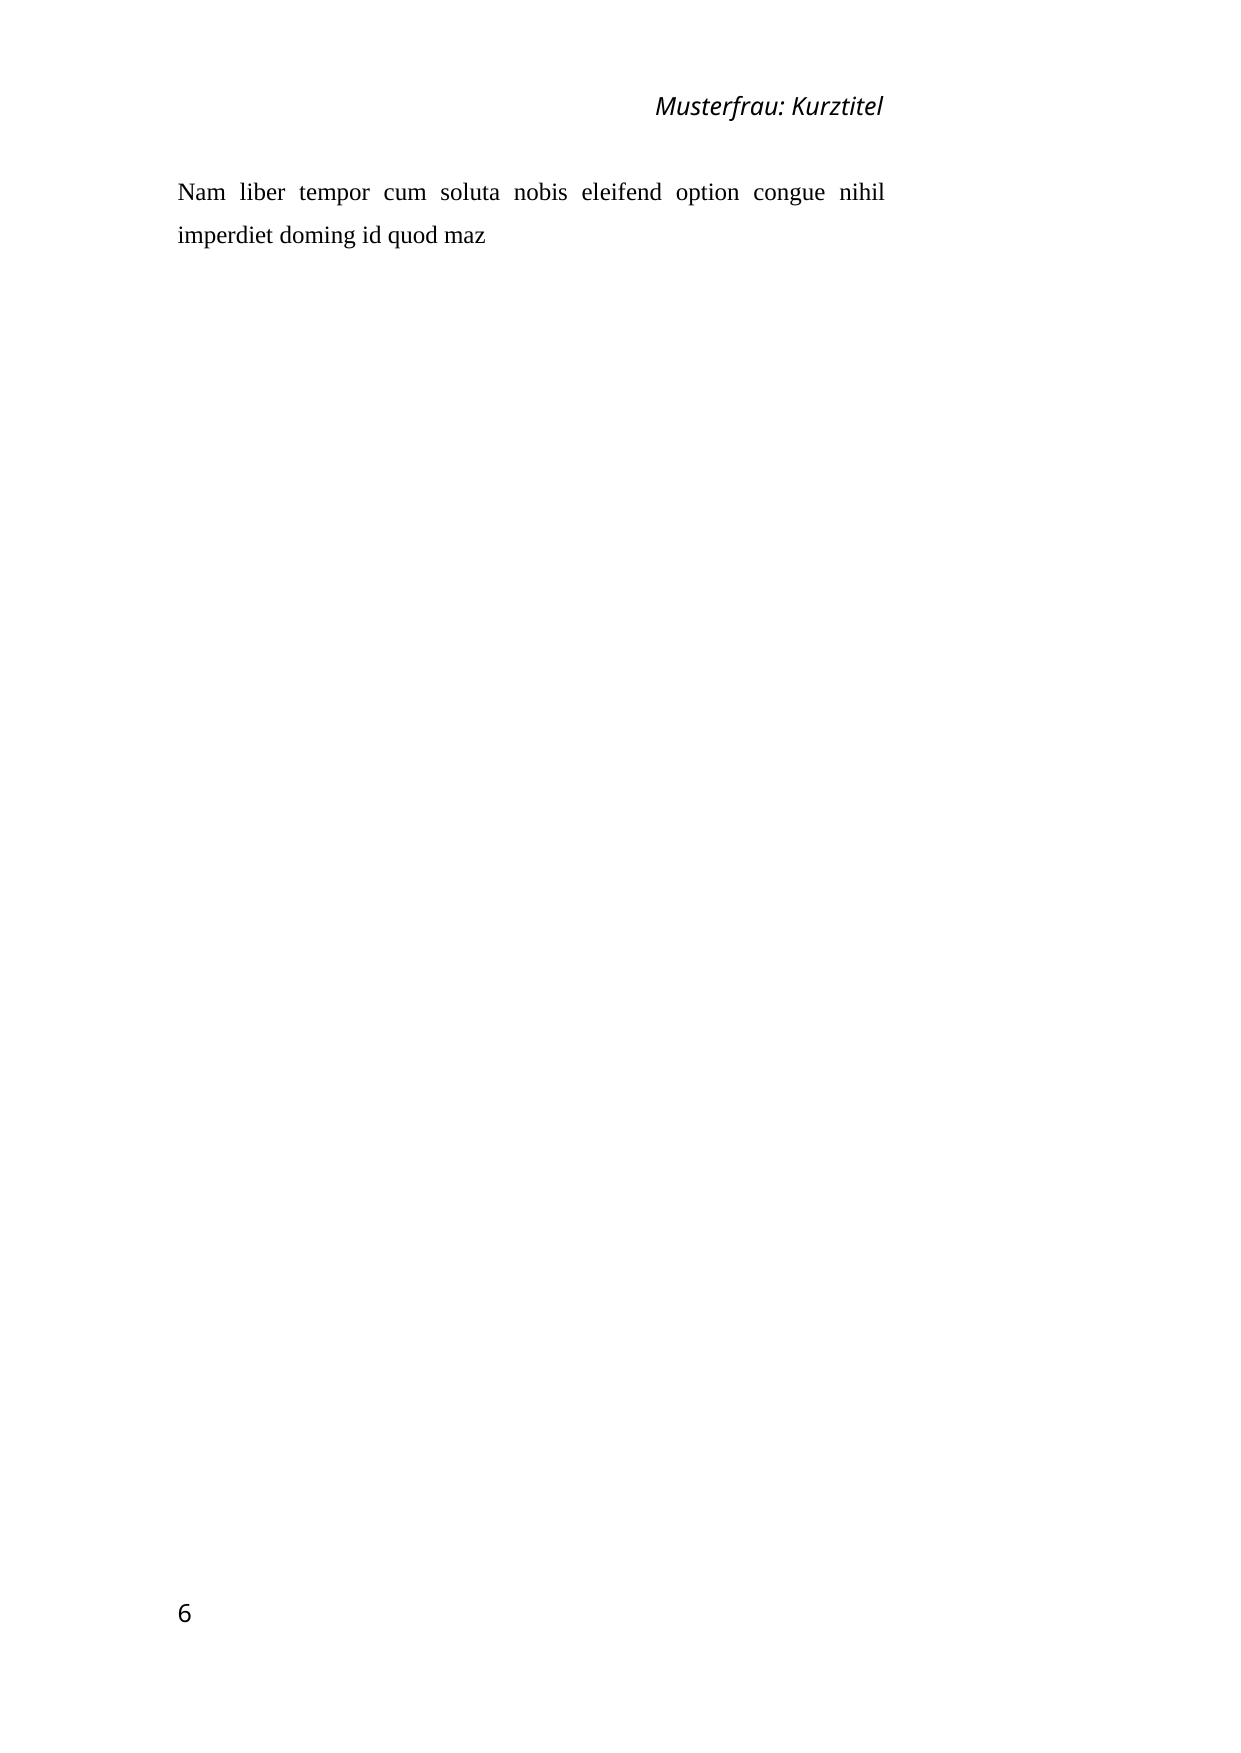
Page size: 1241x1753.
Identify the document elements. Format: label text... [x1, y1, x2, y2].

text Nam liber tempor cum soluta nobis eleifend option congue nihil imperdiet doming id quod maz [177, 177, 886, 249]
